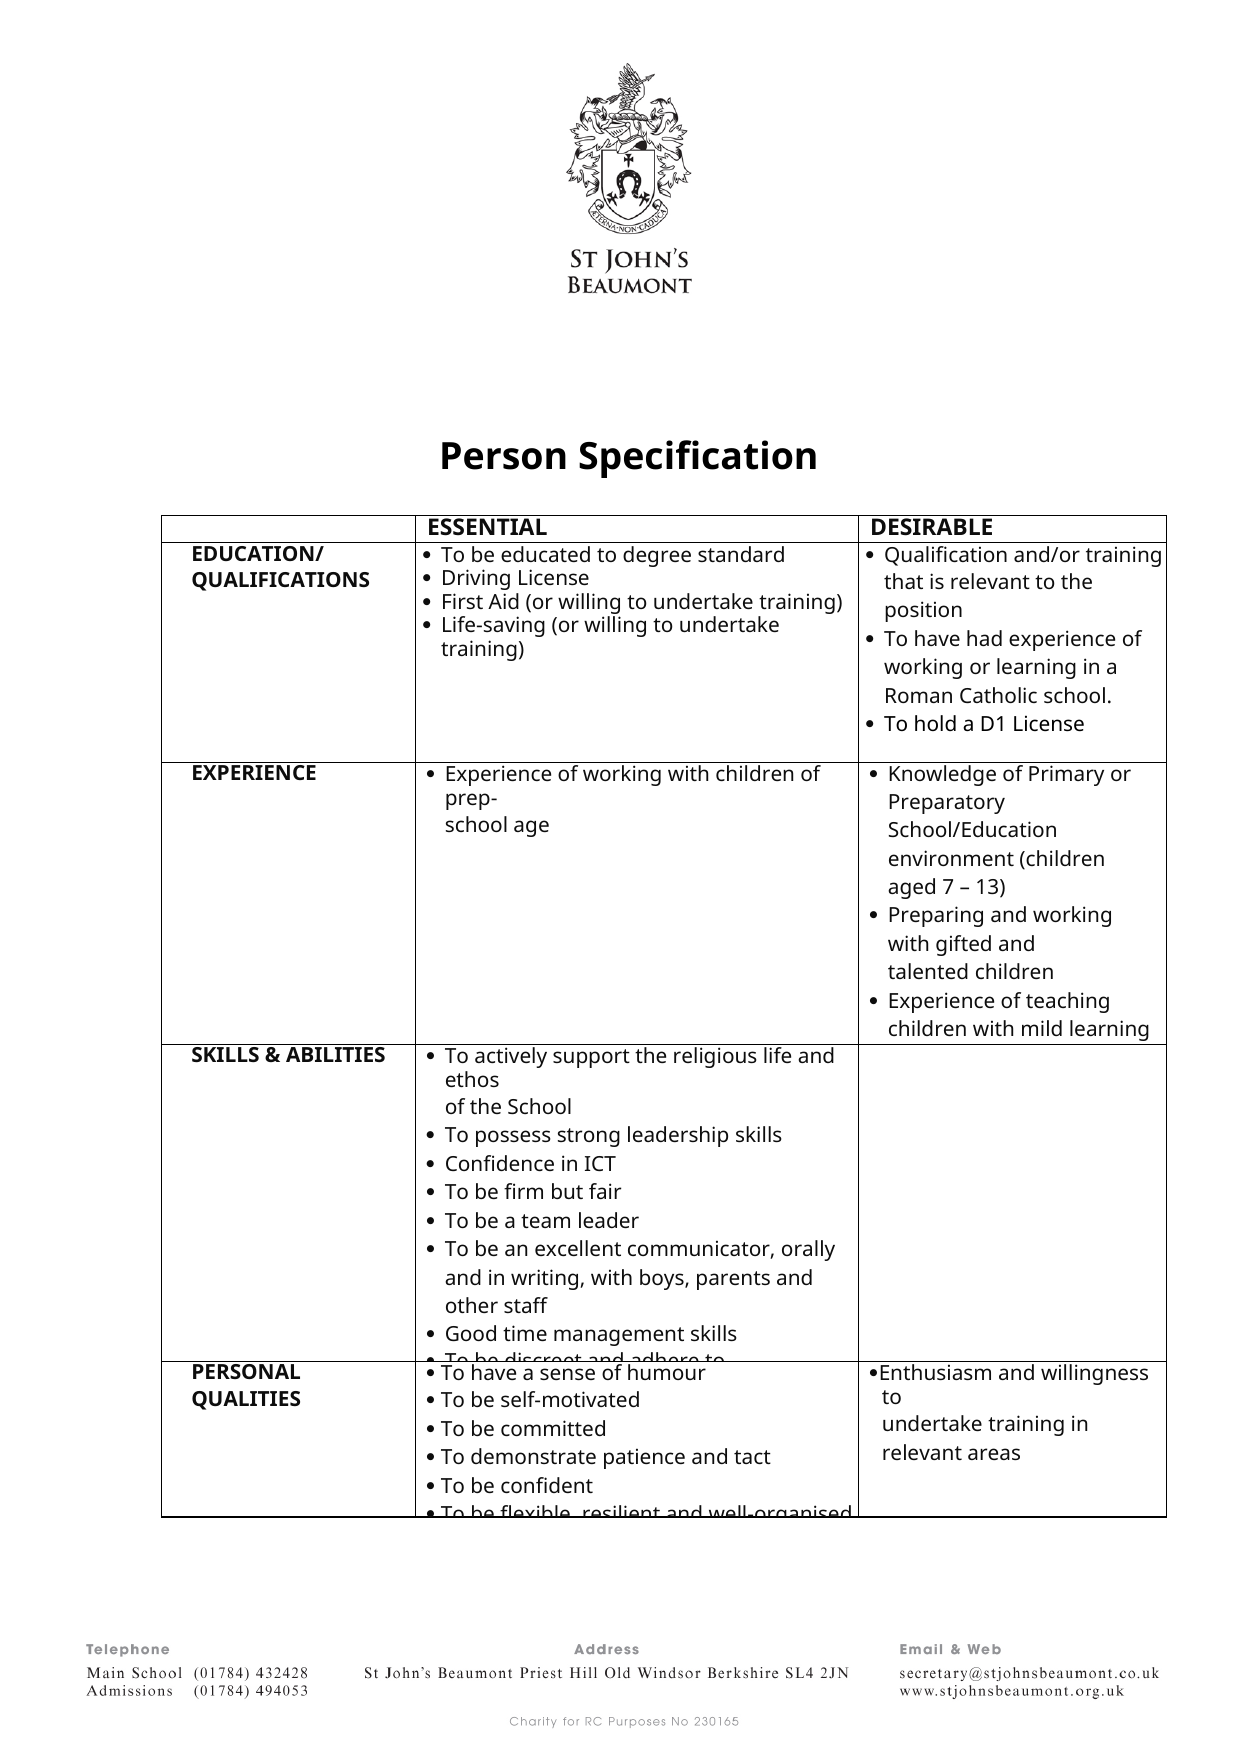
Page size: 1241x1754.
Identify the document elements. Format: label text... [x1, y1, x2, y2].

table_cell SKILLS & ABILITIES [162, 1045, 415, 1361]
picture [550, 58, 708, 297]
table_cell  To have a sense of humour  To be self-motivated  To be committed  To demonstrate patience and tact  To be confident  To be flexible, resilient and well-organised [416, 1362, 858, 1516]
table_cell [859, 1045, 1166, 1361]
table_cell EDUCATION/ QUALIFICATIONS [162, 543, 415, 762]
table_cell EXPERIENCE [162, 763, 415, 1044]
table_cell Experience of working with children of prep- school age [416, 763, 858, 1044]
text Person Specification [150, 429, 1107, 480]
picture [2, 1617, 1241, 1754]
table_cell To be educated to degree standard Driving License First Aid (or willing to undertake training) Life-saving (or willing to undertake training) [416, 543, 858, 762]
table_header ESSENTIAL [416, 516, 858, 542]
table_header DESIRABLE [859, 516, 1166, 542]
table_cell To actively support the religious life and ethos of the School To possess strong leadership skills Confidence in ICT To be firm but fair To be a team leader To be an excellent communicator, orally and in writing, with boys, parents and other staff Good time management skills To be discreet and adhere to confidentiality. To have excellent interpersonal skills To be willing to attend courses [416, 1045, 858, 1361]
table_cell Knowledge of Primary or Preparatory School/Education environment (children aged 7 – 13) Preparing and working with gifted and talented children Experience of teaching children with mild learning difficulties Good understanding of a Boarding school environment [859, 763, 1166, 1044]
table_cell PERSONAL QUALITIES [162, 1362, 415, 1516]
table_cell Enthusiasm and willingness to undertake training in relevant areas [859, 1362, 1166, 1516]
table_cell Qualification and/or training that is relevant to the position To have had experience of working or learning in a Roman Catholic school. To hold a D1 License [859, 543, 1166, 762]
table_header [162, 516, 415, 542]
